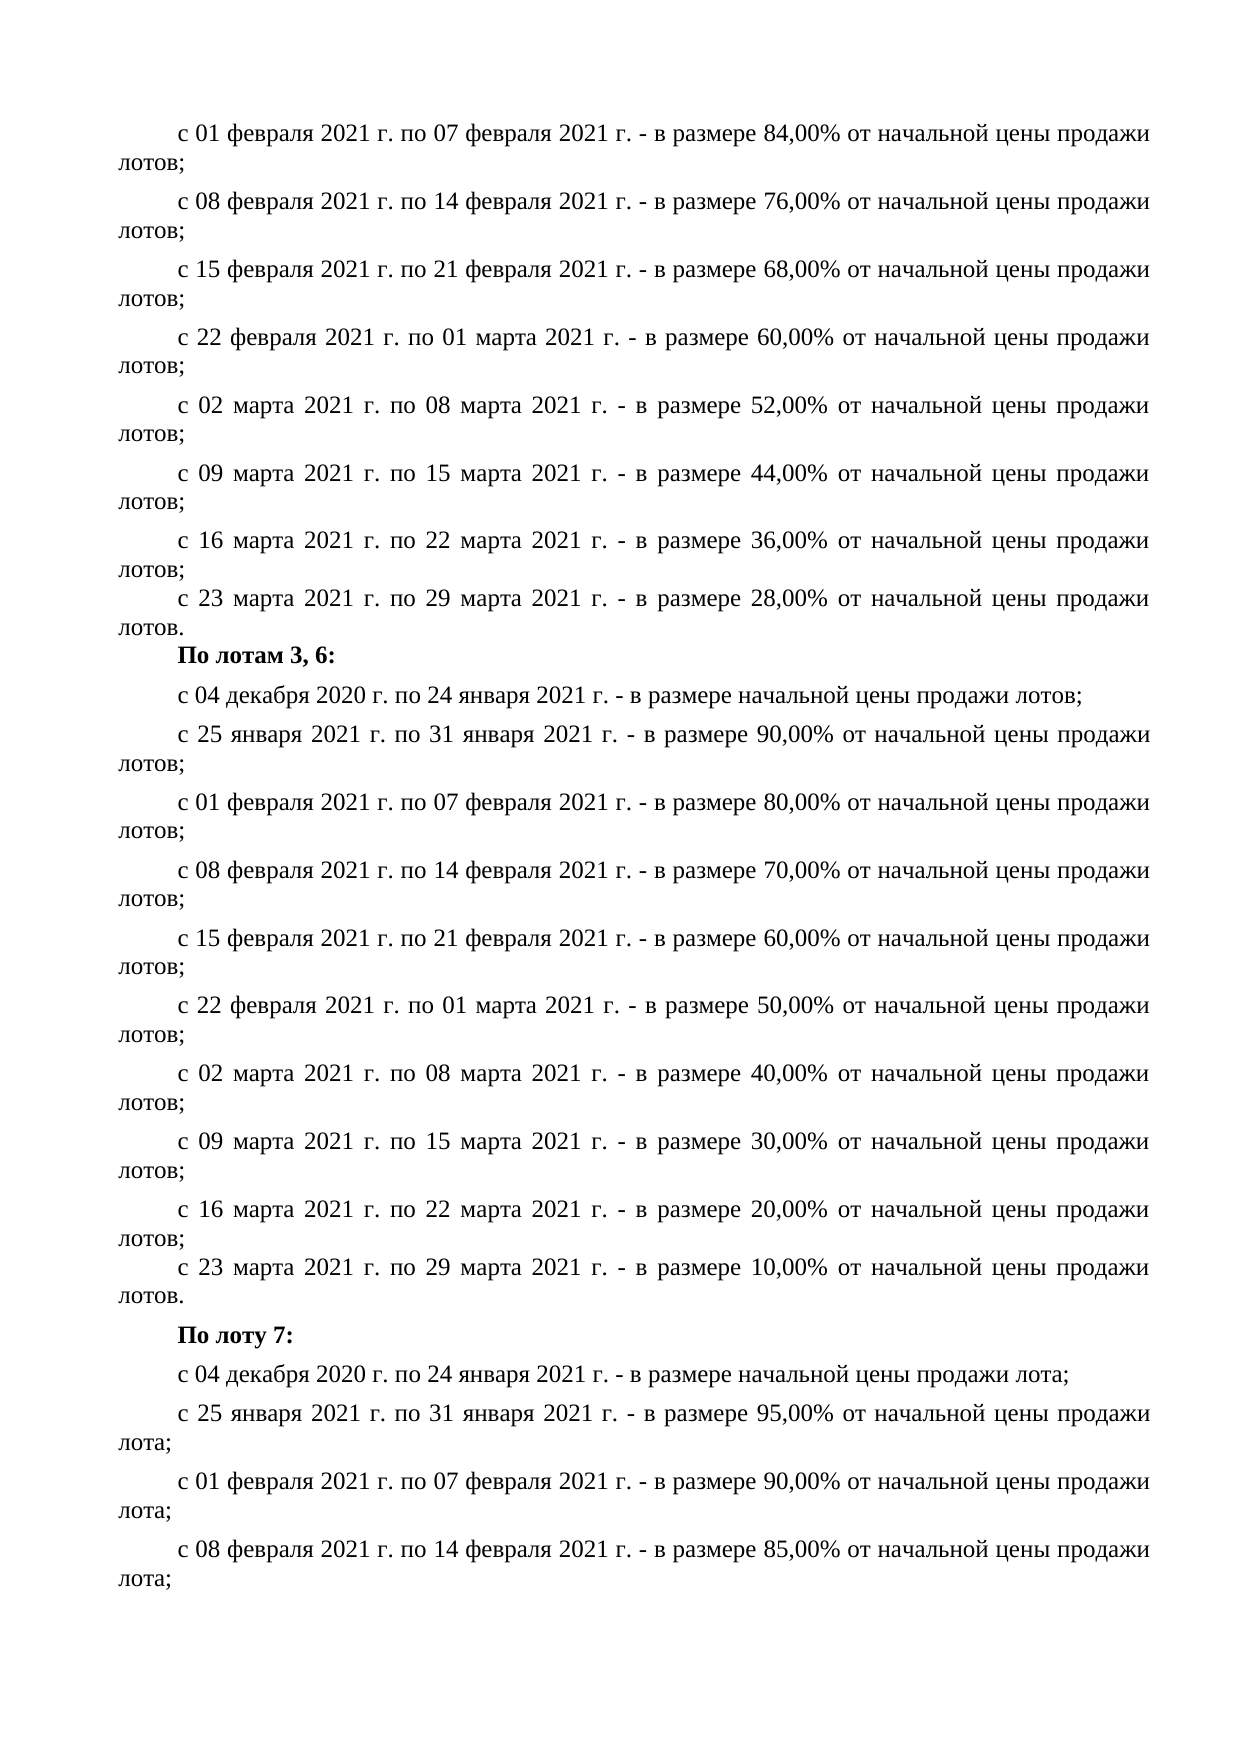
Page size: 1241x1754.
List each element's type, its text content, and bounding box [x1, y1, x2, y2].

text с 09 марта 2021 г. по 15 марта 2021 г. - в размере 44,00% от начальной цены продажи лотов; [118, 458, 1151, 515]
text с 01 февраля 2021 г. по 07 февраля 2021 г. - в размере 84,00% от начальной цены продажи лотов; [118, 118, 1151, 176]
text с 16 марта 2021 г. по 22 марта 2021 г. - в размере 20,00% от начальной цены продажи лотов; [118, 1194, 1151, 1252]
text с 09 марта 2021 г. по 15 марта 2021 г. - в размере 30,00% от начальной цены продажи лотов; [118, 1126, 1151, 1184]
text с 08 февраля 2021 г. по 14 февраля 2021 г. - в размере 70,00% от начальной цены продажи лотов; [118, 855, 1151, 912]
text По лоту 7: [118, 1320, 1151, 1348]
text с 16 марта 2021 г. по 22 марта 2021 г. - в размере 36,00% от начальной цены продажи лотов; [118, 526, 1151, 583]
text с 01 февраля 2021 г. по 07 февраля 2021 г. - в размере 90,00% от начальной цены продажи лота; [118, 1466, 1151, 1523]
text с 23 марта 2021 г. по 29 марта 2021 г. - в размере 10,00% от начальной цены продажи лотов. [118, 1252, 1151, 1309]
text с 15 февраля 2021 г. по 21 февраля 2021 г. - в размере 60,00% от начальной цены продажи лотов; [118, 923, 1151, 980]
text с 04 декабря 2020 г. по 24 января 2021 г. - в размере начальной цены продажи лотов; [118, 680, 1151, 708]
text с 22 февраля 2021 г. по 01 марта 2021 г. - в размере 50,00% от начальной цены продажи лотов; [118, 991, 1151, 1048]
text с 22 февраля 2021 г. по 01 марта 2021 г. - в размере 60,00% от начальной цены продажи лотов; [118, 322, 1151, 379]
text с 02 марта 2021 г. по 08 марта 2021 г. - в размере 40,00% от начальной цены продажи лотов; [118, 1058, 1151, 1116]
text с 23 марта 2021 г. по 29 марта 2021 г. - в размере 28,00% от начальной цены продажи лотов. [118, 583, 1151, 641]
text с 08 февраля 2021 г. по 14 февраля 2021 г. - в размере 76,00% от начальной цены продажи лотов; [118, 186, 1151, 243]
text с 15 февраля 2021 г. по 21 февраля 2021 г. - в размере 68,00% от начальной цены продажи лотов; [118, 254, 1151, 311]
text с 02 марта 2021 г. по 08 марта 2021 г. - в размере 52,00% от начальной цены продажи лотов; [118, 390, 1151, 447]
text с 25 января 2021 г. по 31 января 2021 г. - в размере 95,00% от начальной цены продажи лота; [118, 1398, 1151, 1456]
text с 08 февраля 2021 г. по 14 февраля 2021 г. - в размере 85,00% от начальной цены продажи лота; [118, 1534, 1151, 1591]
text с 25 января 2021 г. по 31 января 2021 г. - в размере 90,00% от начальной цены продажи лотов; [118, 719, 1151, 776]
text По лотам 3, 6: [118, 641, 1151, 669]
text с 01 февраля 2021 г. по 07 февраля 2021 г. - в размере 80,00% от начальной цены продажи лотов; [118, 787, 1151, 844]
text с 04 декабря 2020 г. по 24 января 2021 г. - в размере начальной цены продажи лота; [118, 1359, 1151, 1388]
